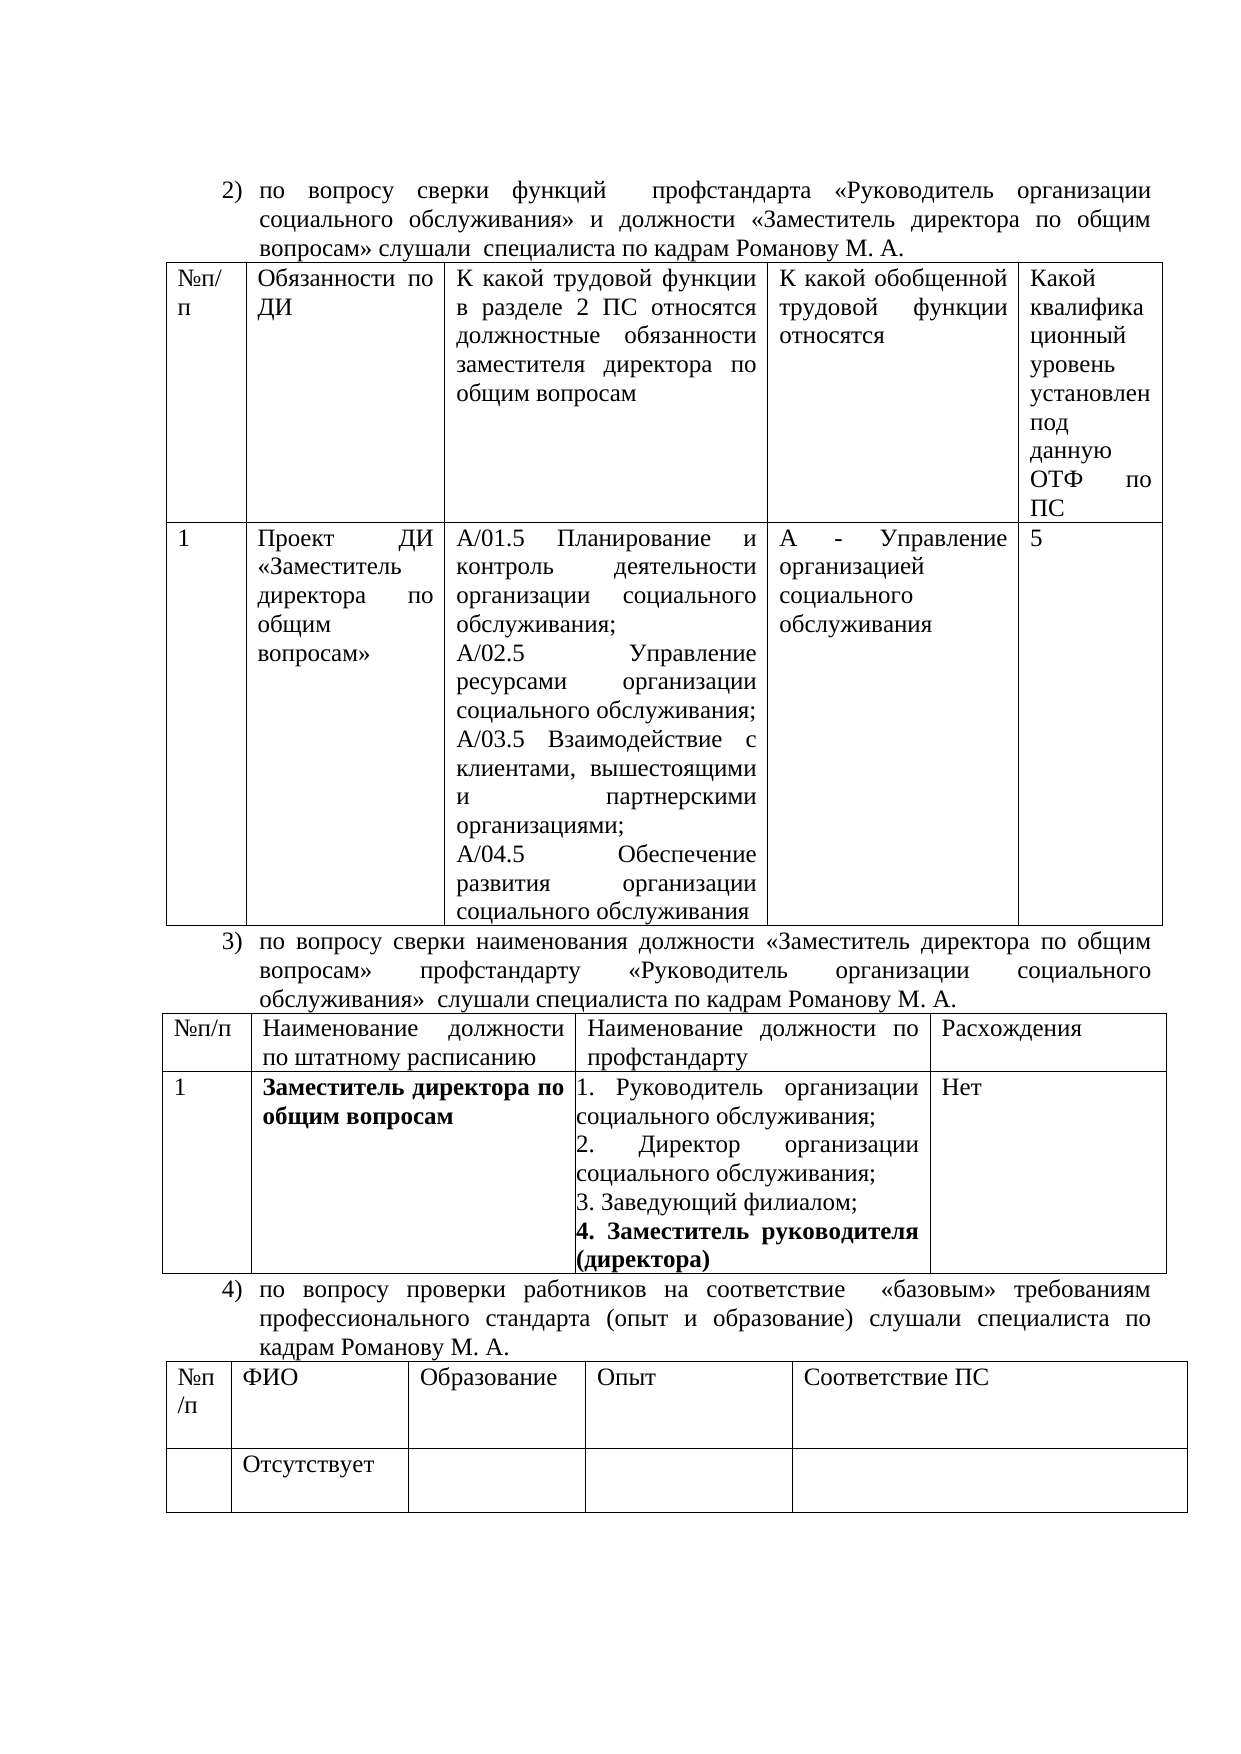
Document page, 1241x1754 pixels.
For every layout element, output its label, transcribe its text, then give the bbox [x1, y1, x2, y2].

list по вопросу проверки работников на соответствие «базовым» требованиям профессионального стандарта (опыт и образование) слушали специалиста по кадрам Романову М. А. [222, 1274, 1152, 1361]
table_cell Проект ДИ «Заместитель директора по общим вопросам» [247, 523, 444, 925]
table_header Наименование должности по штатному расписанию [252, 1014, 575, 1071]
table_cell [793, 1449, 1187, 1512]
table_header К какой трудовой функции в разделе 2 ПС относятся должностные обязанности заместителя директора по общим вопросам [445, 263, 767, 522]
table_header №п/п [167, 263, 246, 522]
table_header Опыт [586, 1362, 792, 1448]
table_cell 1 [163, 1072, 251, 1273]
list по вопросу сверки наименования должности «Заместитель директора по общим вопросам» профстандарту «Руководитель организации социального обслуживания» слушали специалиста по кадрам Романову М. А. [222, 926, 1152, 1012]
table_cell [409, 1449, 585, 1512]
table_header ФИО [232, 1362, 408, 1448]
table_cell [586, 1449, 792, 1512]
table_cell [167, 1449, 231, 1512]
table_header №п/п [163, 1014, 251, 1071]
table_cell 1 [167, 523, 246, 925]
table_cell 1. Руководитель организации социального обслуживания; 2. Директор организации социального обслуживания; 3. Заведующий филиалом; 4. Заместитель руководителя (директора) [576, 1072, 930, 1273]
table_header Наименование должности по профстандарту [576, 1014, 930, 1071]
table_header Соответствие ПС [793, 1362, 1187, 1448]
table_cell Нет [931, 1072, 1166, 1273]
list по вопросу сверки функций профстандарта «Руководитель организации социального обслуживания» и должности «Заместитель директора по общим вопросам» слушали специалиста по кадрам Романову М. А. [222, 176, 1152, 262]
table_cell А - Управление организацией социального обслуживания [768, 523, 1018, 925]
table_header К какой обобщенной трудовой функции относятся [768, 263, 1018, 522]
table_header №п/п [167, 1362, 231, 1448]
table_cell 5 [1019, 523, 1162, 925]
table_header Расхождения [931, 1014, 1166, 1071]
table_cell Заместитель директора по общим вопросам [252, 1072, 575, 1273]
table_cell А/01.5 Планирование и контроль деятельности организации социального обслуживания; А/02.5 Управление ресурсами организации социального обслуживания; А/03.5 Взаимодействие с клиентами, вышестоящими и партнерскими организациями; А/04.5 Обеспечение развития организации социального обслуживания [445, 523, 767, 925]
table_header Обязанности по ДИ [247, 263, 444, 522]
table_cell Отсутствует [232, 1449, 408, 1512]
table_header Образование [409, 1362, 585, 1448]
table_header Какой квалификационный уровень установлен под данную ОТФ по ПС [1019, 263, 1162, 522]
